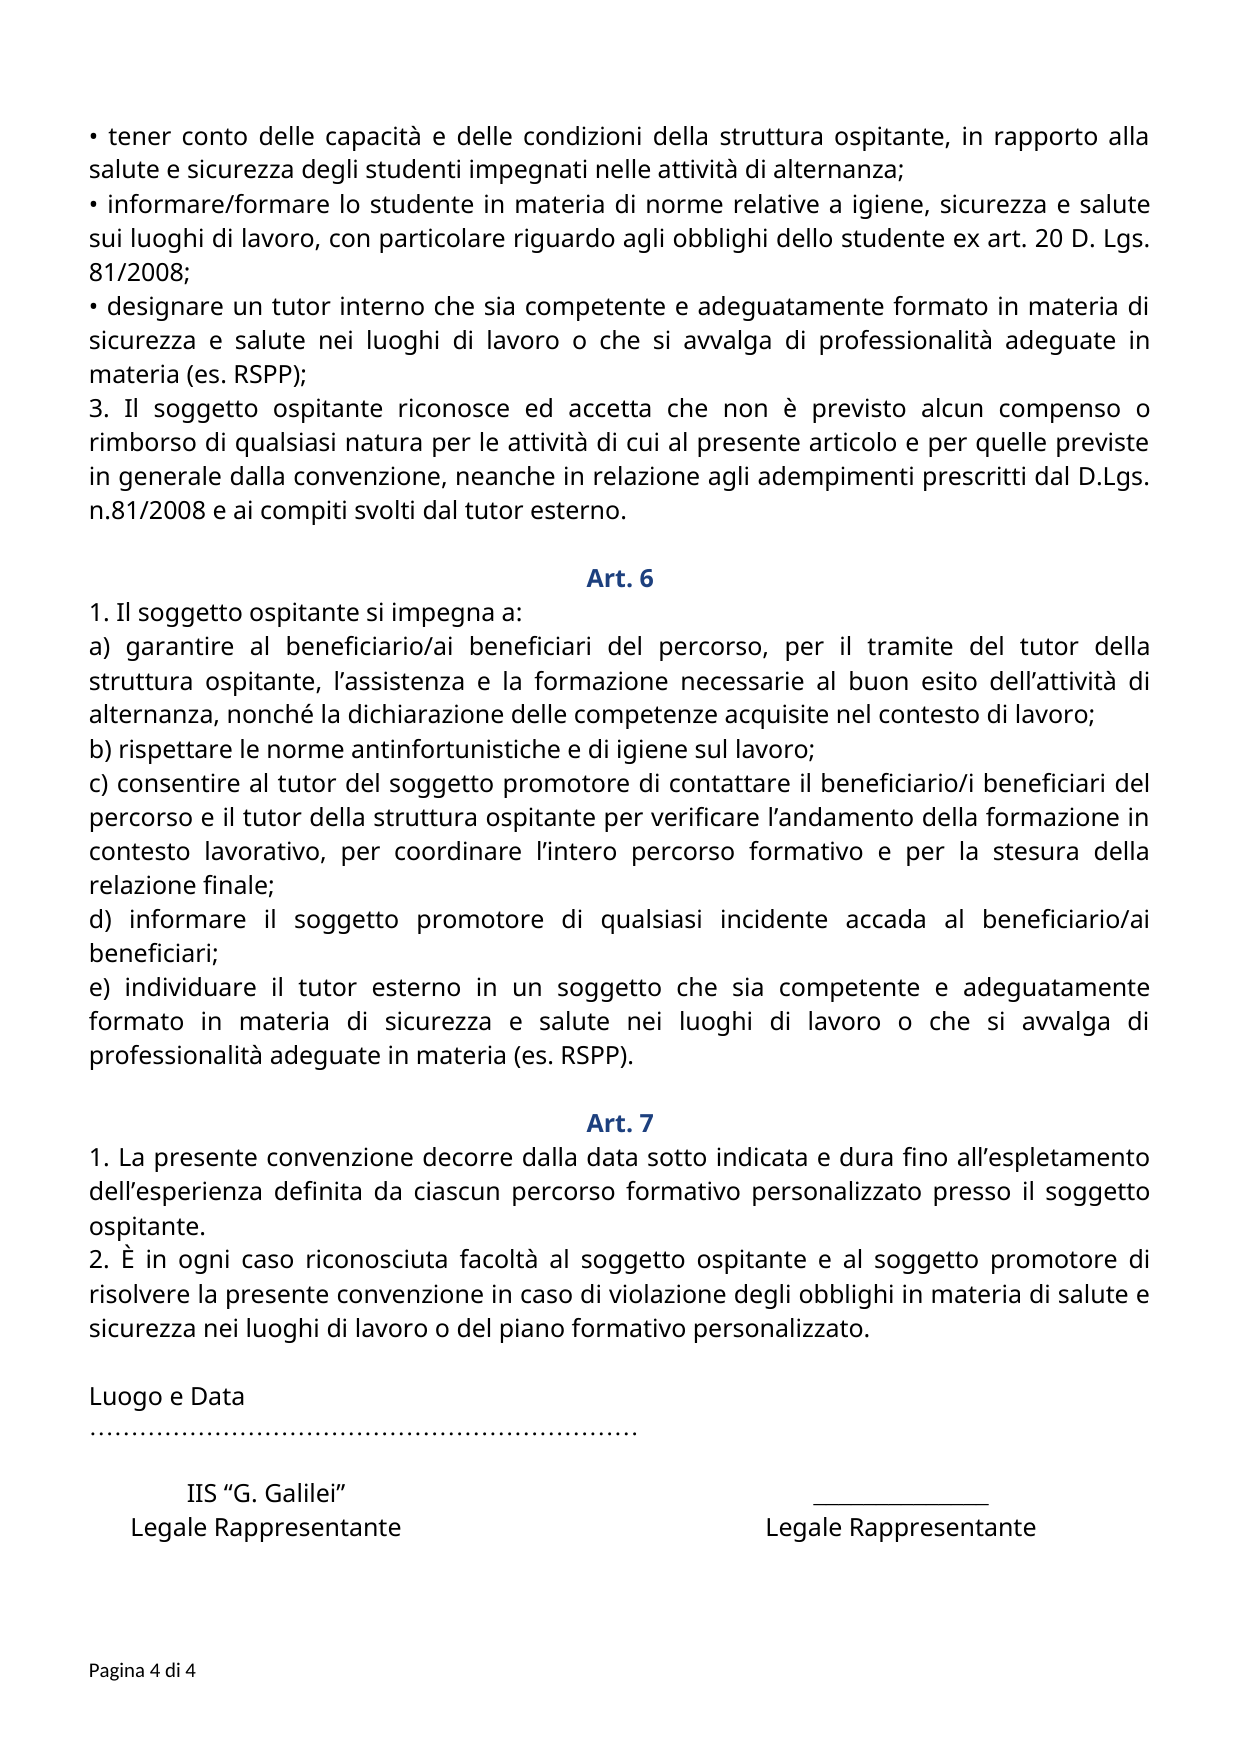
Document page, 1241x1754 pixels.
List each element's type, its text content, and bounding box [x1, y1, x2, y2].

text 3. Il soggetto ospitante riconosce ed accetta che non è previsto alcun compenso o rimborso di qualsiasi natura per le attività di cui al presente articolo e per quelle previste in generale dalla convenzione, neanche in relazione agli adempimenti prescritti dal D.Lgs. n.81/2008 e ai compiti svolti dal tutor esterno. [89, 391, 1152, 527]
text 2. È in ogni caso riconosciuta facoltà al soggetto ospitante e al soggetto promotore di risolvere la presente convenzione in caso di violazione degli obblighi in materia di salute e sicurezza nei luoghi di lavoro o del piano formativo personalizzato. [89, 1242, 1152, 1344]
text Art. 6 [89, 561, 1152, 595]
text 1. Il soggetto ospitante si impegna a: [89, 595, 1152, 629]
text e) individuare il tutor esterno in un soggetto che sia competente e adeguatamente formato in materia di sicurezza e salute nei luoghi di lavoro o che si avvalga di professionalità adeguate in materia (es. RSPP). [89, 970, 1152, 1072]
text Luogo e Data [89, 1378, 1152, 1412]
text • designare un tutor interno che sia competente e adeguatamente formato in materia di sicurezza e salute nei luoghi di lavoro o che si avvalga di professionalità adeguate in materia (es. RSPP); [89, 288, 1152, 391]
text IIS “G. Galilei” [89, 1475, 1152, 1509]
text b) rispettare le norme antinfortunistiche e di igiene sul lavoro; [89, 731, 1152, 765]
text • informare/formare lo studente in materia di norme relative a igiene, sicurezza e salute sui luoghi di lavoro, con particolare riguardo agli obblighi dello studente ex art. 20 D. Lgs. 81/2008; [89, 186, 1152, 288]
text c) consentire al tutor del soggetto promotore di contattare il beneficiario/i beneficiari del percorso e il tutor della struttura ospitante per verificare l’andamento della formazione in contesto lavorativo, per coordinare l’intero percorso formativo e per la stesura della relazione finale; [89, 765, 1152, 902]
text 1. La presente convenzione decorre dalla data sotto indicata e dura fino all’espletamento dell’esperienza definita da ciascun percorso formativo personalizzato presso il soggetto ospitante. [89, 1140, 1152, 1242]
text a) garantire al beneficiario/ai beneficiari del percorso, per il tramite del tutor della struttura ospitante, l’assistenza e la formazione necessarie al buon esito dell’attività di alternanza, nonché la dichiarazione delle competenze acquisite nel contesto di lavoro; [89, 629, 1152, 731]
text d) informare il soggetto promotore di qualsiasi incidente accada al beneficiario/ai beneficiari; [89, 902, 1152, 970]
text • tener conto delle capacità e delle condizioni della struttura ospitante, in rapporto alla salute e sicurezza degli studenti impegnati nelle attività di alternanza; [89, 118, 1152, 186]
text Art. 7 [89, 1106, 1152, 1140]
text Legale Rappresentante Legale Rappresentante [89, 1509, 1152, 1543]
